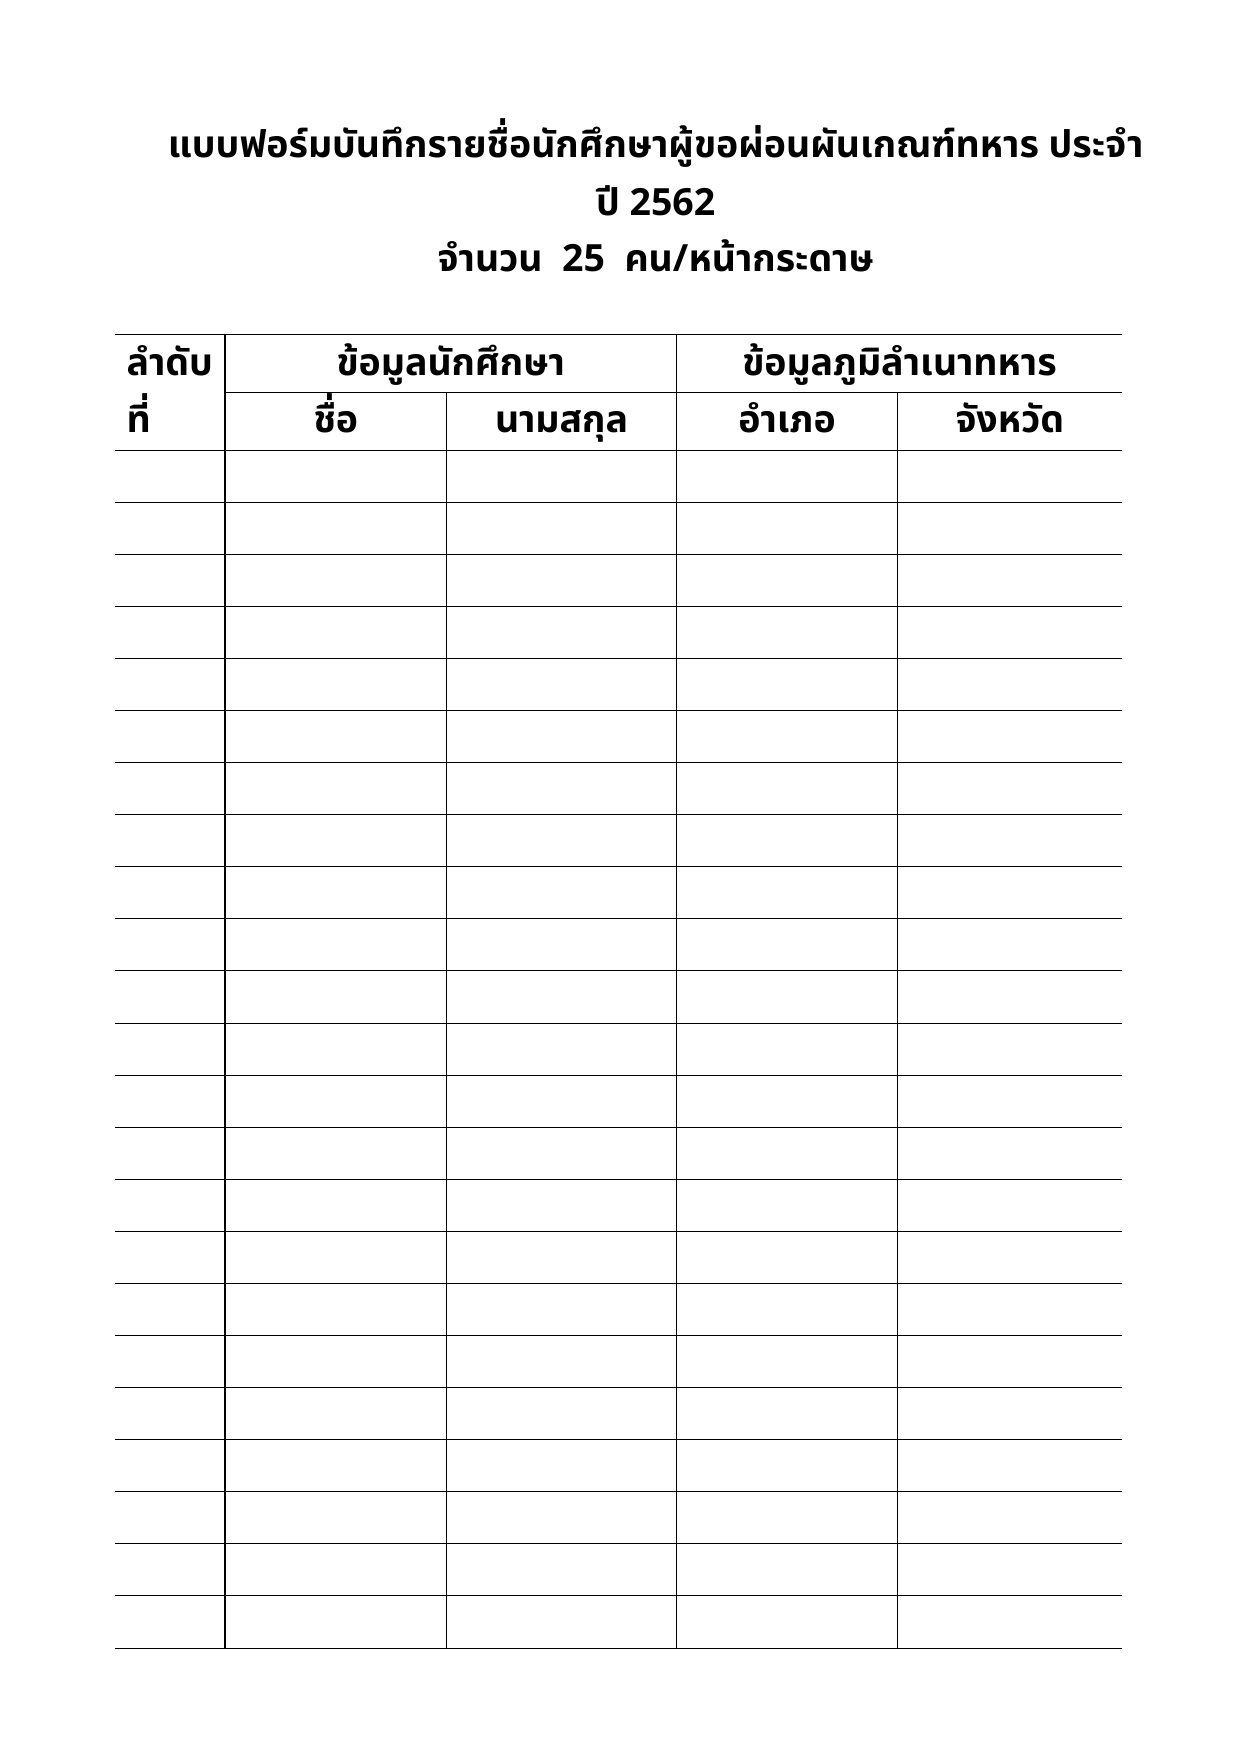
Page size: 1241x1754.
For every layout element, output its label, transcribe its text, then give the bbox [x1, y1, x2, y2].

table_cell [226, 1232, 446, 1283]
table_cell [226, 1180, 446, 1231]
table_cell [115, 1440, 224, 1491]
table_cell [447, 1232, 676, 1283]
table_cell [898, 815, 1122, 866]
table_cell [677, 1544, 897, 1595]
text แบบฟอร์มบันทึกรายชื่อนักศึกษาผู้ขอผ่อนผันเกณฑ์ทหาร ประจำปี 2562 [159, 118, 1152, 232]
table_cell [677, 971, 897, 1022]
table_cell [898, 1180, 1122, 1231]
table_cell [677, 503, 897, 554]
table_cell [898, 1076, 1122, 1127]
table_cell [898, 1232, 1122, 1283]
table_cell [115, 607, 224, 658]
table_cell [226, 451, 446, 502]
table_cell [226, 711, 446, 762]
table_cell [115, 1492, 224, 1543]
table_cell [677, 815, 897, 866]
table_cell [447, 1596, 676, 1647]
table_cell นามสกุล [447, 393, 676, 449]
table_cell [677, 659, 897, 710]
table_cell [898, 503, 1122, 554]
table_cell [226, 555, 446, 606]
table_cell [677, 1388, 897, 1439]
table_cell [447, 1076, 676, 1127]
table_cell [447, 1492, 676, 1543]
table_cell [226, 1596, 446, 1647]
table_cell [226, 867, 446, 918]
table_cell [447, 711, 676, 762]
table_cell [898, 1596, 1122, 1647]
table_cell [898, 763, 1122, 814]
table_cell [226, 607, 446, 658]
table_cell [898, 1024, 1122, 1074]
table_cell [898, 555, 1122, 606]
table_cell [898, 1128, 1122, 1179]
table_cell [677, 1024, 897, 1074]
table_cell [226, 1284, 446, 1335]
table_cell [447, 1544, 676, 1595]
table_cell [115, 1232, 224, 1283]
table_cell จังหวัด [898, 393, 1122, 449]
table_cell [447, 1284, 676, 1335]
table_cell [677, 867, 897, 918]
table_cell [447, 1388, 676, 1439]
table_cell [115, 1336, 224, 1387]
table_cell [115, 555, 224, 606]
table_cell [898, 607, 1122, 658]
table_cell [677, 1232, 897, 1283]
table_cell [115, 1388, 224, 1439]
table_cell ชื่อ [226, 393, 446, 449]
table_cell [677, 763, 897, 814]
table_cell [677, 607, 897, 658]
table_cell [226, 1440, 446, 1491]
table_cell [898, 1440, 1122, 1491]
table_cell [898, 1388, 1122, 1439]
table_cell [226, 1544, 446, 1595]
table_cell [677, 919, 897, 970]
table_cell [898, 451, 1122, 502]
table_cell [898, 659, 1122, 710]
table_cell [447, 607, 676, 658]
table_cell [447, 763, 676, 814]
table_cell [898, 711, 1122, 762]
table_cell [677, 1076, 897, 1127]
table_cell [447, 659, 676, 710]
table_header ข้อมูลภูมิลำเนาทหาร [677, 335, 1122, 392]
table_cell [447, 1336, 676, 1387]
table_cell [115, 763, 224, 814]
table_cell [677, 451, 897, 502]
table_cell [898, 919, 1122, 970]
table_cell [677, 1336, 897, 1387]
table_header ข้อมูลนักศึกษา [226, 335, 676, 392]
table_cell [677, 1284, 897, 1335]
table_cell [447, 1180, 676, 1231]
table_cell [115, 711, 224, 762]
table_cell [677, 1180, 897, 1231]
table_cell [447, 1024, 676, 1074]
table_cell [447, 815, 676, 866]
table_cell [115, 1284, 224, 1335]
table_cell [447, 451, 676, 502]
table_cell [677, 1128, 897, 1179]
table_cell [115, 1024, 224, 1074]
table_cell [447, 1128, 676, 1179]
table_cell [226, 1388, 446, 1439]
table_cell [447, 919, 676, 970]
table_cell [447, 1440, 676, 1491]
table_cell [677, 1596, 897, 1647]
table_header ลำดับที่ [115, 335, 224, 449]
table_cell [226, 815, 446, 866]
table_cell [898, 1284, 1122, 1335]
table_cell [677, 555, 897, 606]
table_cell [898, 1492, 1122, 1543]
table_cell [447, 971, 676, 1022]
table_cell [898, 867, 1122, 918]
table_cell [677, 1492, 897, 1543]
table_cell [115, 815, 224, 866]
table_cell [677, 711, 897, 762]
table_cell [115, 971, 224, 1022]
table_cell [115, 659, 224, 710]
table_cell [115, 867, 224, 918]
table_cell อำเภอ [677, 393, 897, 449]
table_cell [115, 503, 224, 554]
table_cell [226, 971, 446, 1022]
table_cell [115, 1076, 224, 1127]
table_cell [226, 659, 446, 710]
table_cell [898, 971, 1122, 1022]
table_cell [115, 451, 224, 502]
table_cell [447, 867, 676, 918]
table_cell [115, 1128, 224, 1179]
table_cell [115, 919, 224, 970]
table_cell [226, 919, 446, 970]
table_cell [226, 1492, 446, 1543]
table_cell [898, 1544, 1122, 1595]
table_cell [898, 1336, 1122, 1387]
table_cell [226, 763, 446, 814]
text จำนวน 25 คน/หน้ากระดาษ [159, 232, 1152, 289]
table_cell [115, 1180, 224, 1231]
table_cell [226, 503, 446, 554]
table_cell [115, 1596, 224, 1647]
table_cell [447, 555, 676, 606]
table_cell [447, 503, 676, 554]
table_cell [115, 1544, 224, 1595]
table_cell [226, 1076, 446, 1127]
table_cell [677, 1440, 897, 1491]
table_cell [226, 1336, 446, 1387]
table_cell [226, 1128, 446, 1179]
table_cell [226, 1024, 446, 1074]
